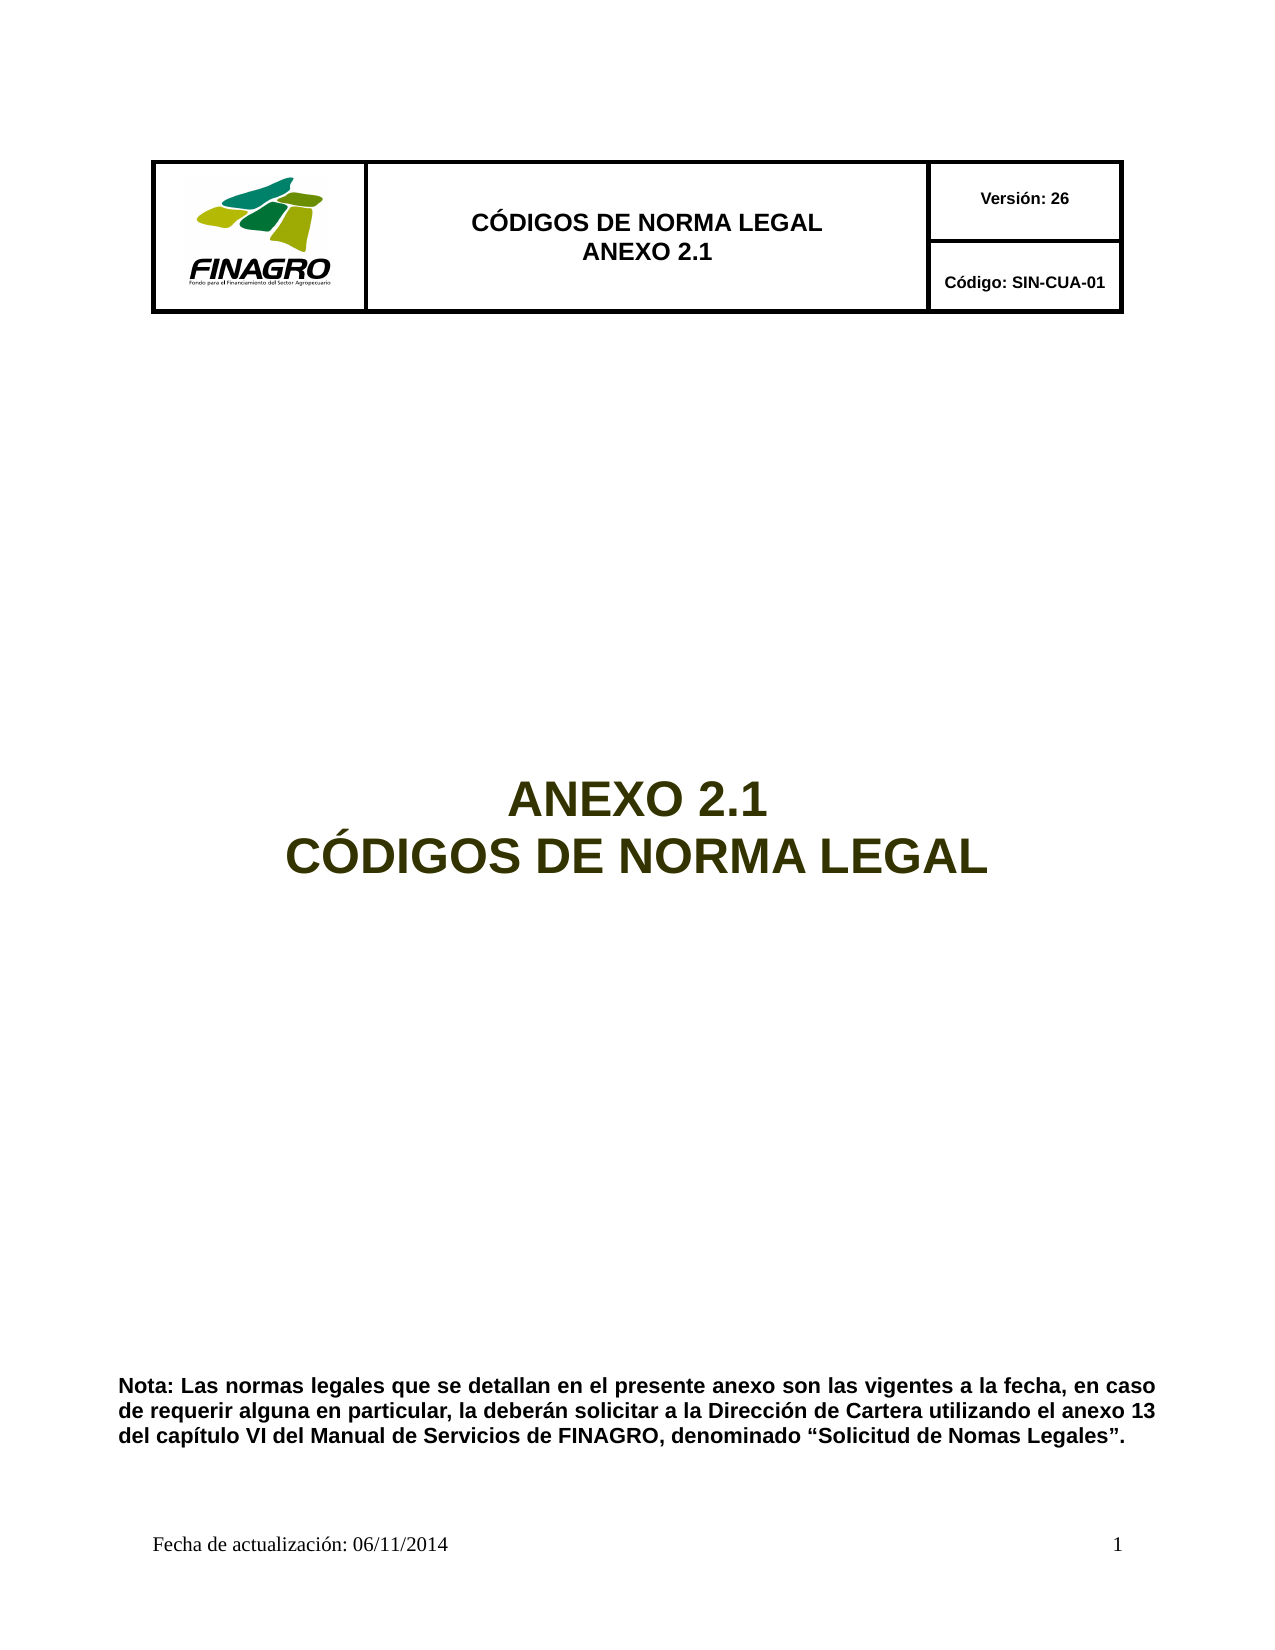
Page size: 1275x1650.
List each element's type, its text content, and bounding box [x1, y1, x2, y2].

title Nota: Las normas legales que se detallan en el presente anexo son las vigentes a la fecha, en caso de requerir alguna en particular, la deberán solicitar a la Dirección de Cartera utilizando el anexo 13 del capítulo VI del Manual de Servicios de FINAGRO, denominado “Solicitud de Nomas Legales”. [118, 1373, 1157, 1448]
title CÓDIGOS DE NORMA LEGAL [118, 826, 1157, 884]
title ANEXO 2.1 [118, 769, 1157, 826]
